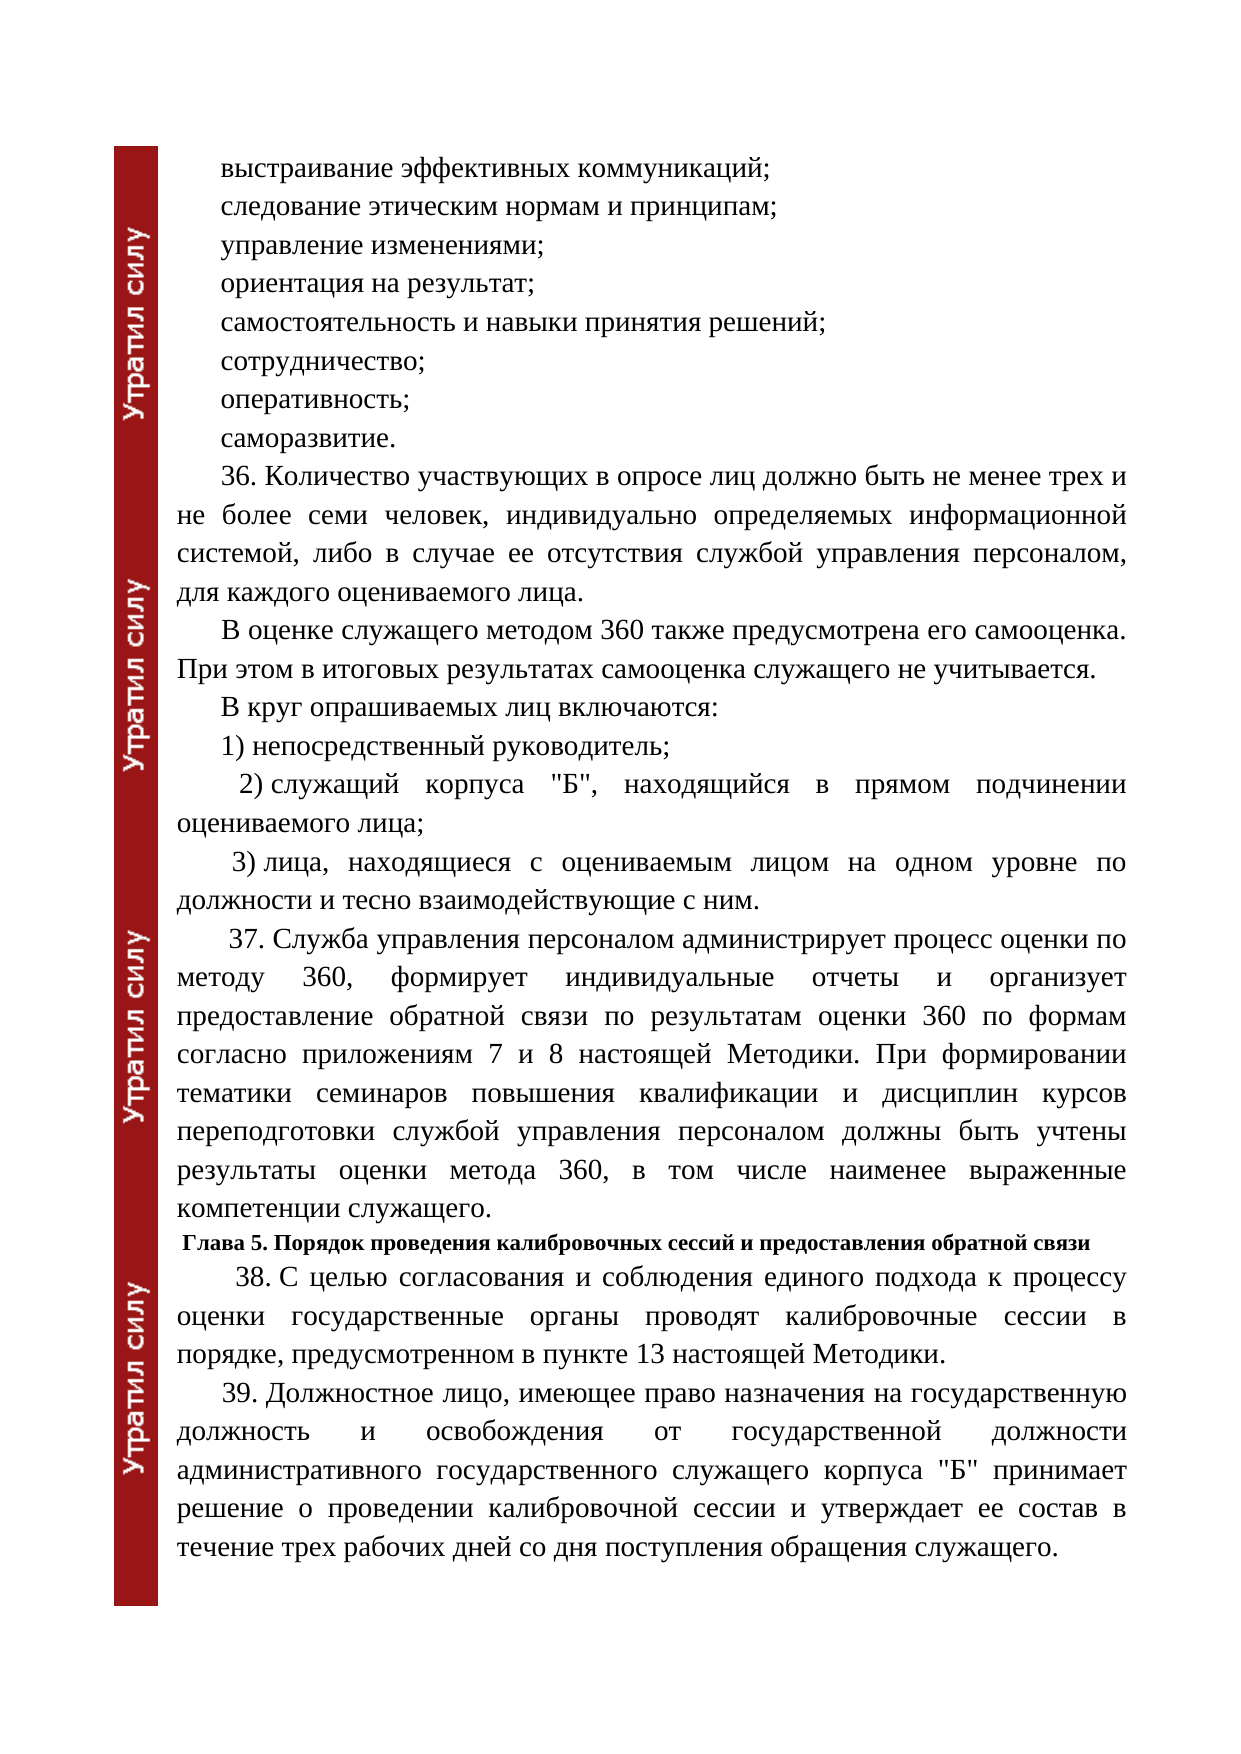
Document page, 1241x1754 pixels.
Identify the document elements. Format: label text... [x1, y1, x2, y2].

text ориентация на результат; [112, 266, 1128, 299]
picture [114, 916, 158, 921]
text 1) непосредственный руководитель; [112, 728, 1128, 762]
text 36. Количество участвующих в опросе лиц должно быть не менее трех и не более семи человек, индивидуально определяемых информационной системой, либо в случае ее отсутствия службой управления персоналом, для каждого оцениваемого лица. [112, 458, 1128, 607]
text Глава 5. Порядок проведения калибровочных сессий и предоставления обратной связи [112, 1229, 1128, 1256]
picture [114, 338, 158, 343]
text сотрудничество; [112, 343, 1128, 376]
picture [114, 684, 158, 689]
picture [114, 1563, 158, 1606]
picture [114, 723, 158, 728]
text 38. С целью согласования и соблюдения единого подхода к процессу оценки государственные органы проводят калибровочные сессии в порядке, предусмотренном в пункте 13 настоящей Методики. [112, 1259, 1128, 1370]
picture [114, 261, 158, 266]
text саморазвитие. [112, 420, 1128, 453]
text управление изменениями; [112, 227, 1128, 261]
text 3) лица, находящиеся с оцениваемым лицом на одном уровне по должности и тесно взаимодействующие с ним. [112, 844, 1128, 916]
picture [114, 762, 158, 767]
picture [114, 453, 158, 458]
text следование этическим нормам и принципам; [112, 188, 1128, 222]
text самостоятельность и навыки принятия решений; [112, 304, 1128, 338]
text 37. Служба управления персоналом администрирует процесс оценки по методу 360, формирует индивидуальные отчеты и организует предоставление обратной связи по результатам оценки 360 по формам согласно приложениям 7 и 8 настоящей Методики. При формировании тематики семинаров повышения квалификации и дисциплин курсов переподготовки службой управления персоналом должны быть учтены результаты оценки метода 360, в том числе наименее выраженные компетенции служащего. [112, 921, 1128, 1224]
picture [114, 222, 158, 227]
text В круг опрашиваемых лиц включаются: [112, 689, 1128, 723]
picture [114, 1224, 158, 1229]
text 2) служащий корпуса "Б", находящийся в прямом подчинении оцениваемого лица; [112, 767, 1128, 839]
text 39. Должностное лицо, имеющее право назначения на государственную должность и освобождения от государственной должности административного государственного служащего корпуса "Б" принимает решение о проведении калибровочной сессии и утверждает ее состав в течение трех рабочих дней со дня поступления обращения служащего. [112, 1375, 1128, 1563]
picture [114, 299, 158, 304]
picture [114, 607, 158, 612]
picture [114, 183, 158, 188]
text оперативность; [112, 381, 1128, 415]
picture [114, 1370, 158, 1375]
picture [114, 839, 158, 844]
picture [114, 376, 158, 381]
picture [114, 415, 158, 420]
text В оценке служащего методом 360 также предусмотрена его самооценка. При этом в итоговых результатах самооценка служащего не учитывается. [112, 612, 1128, 684]
text выстраивание эффективных коммуникаций; [112, 150, 1128, 183]
picture [114, 146, 158, 150]
